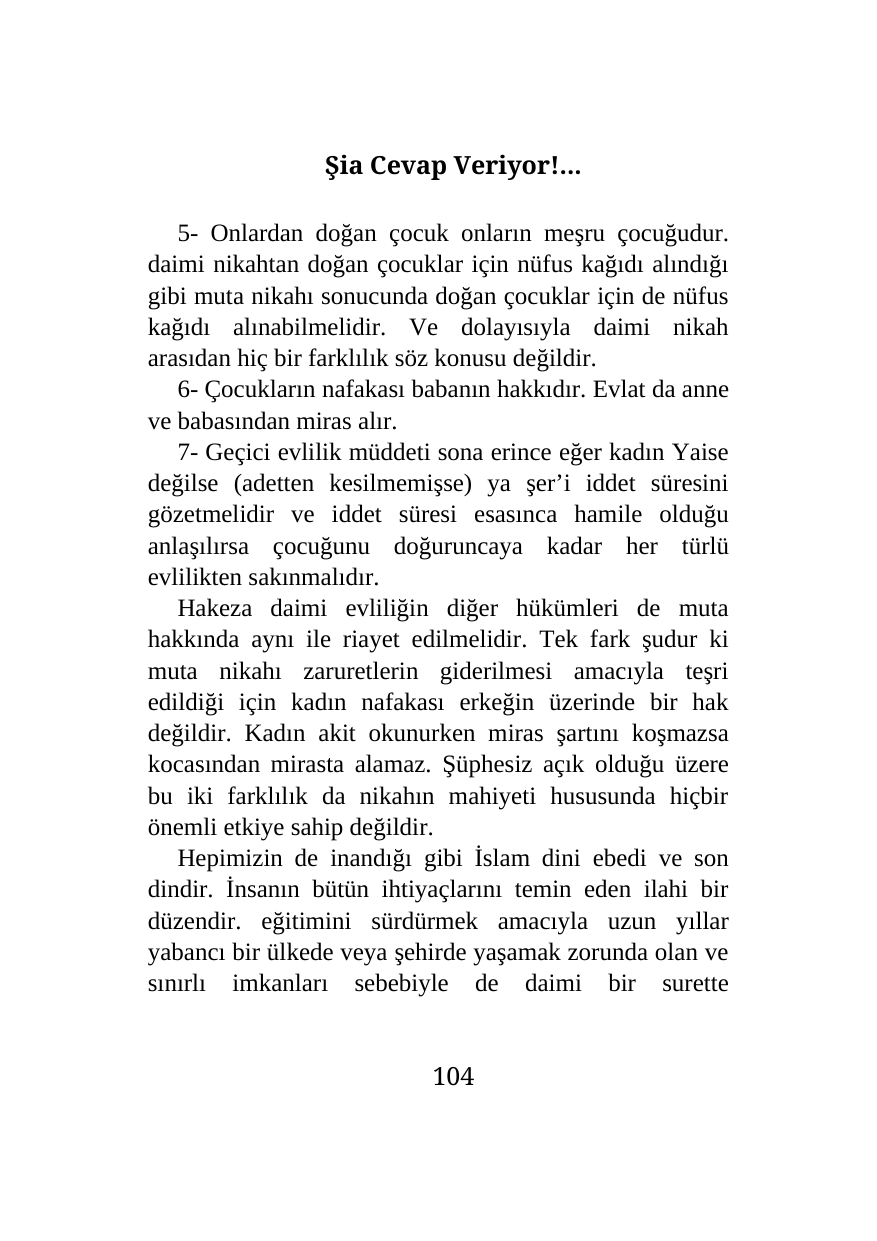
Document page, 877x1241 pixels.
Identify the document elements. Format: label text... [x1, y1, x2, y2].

text Hakeza daimi evliliğin diğer hükümleri de muta hakkında aynı ile riayet edilmelidir. Tek fark şudur ki muta nikahı zaruretlerin giderilmesi amacıyla teşri edildiği için kadın nafakası erkeğin üzerinde bir hak değildir. Kadın akit okunurken miras şartını koşmazsa kocasından mirasta alamaz. Şüphesiz açık olduğu üzere bu iki farklılık da nikahın mahiyeti hususunda hiçbir önemli etkiye sahip değildir. [148, 591, 729, 841]
text 6- Çocukların nafakası babanın hakkıdır. Evlat da anne ve babasından miras alır. [148, 372, 729, 434]
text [148, 841, 729, 997]
text 7- Geçici evlilik müddeti sona erince eğer kadın Yaise değilse (adetten kesilmemişse) ya şer’i iddet süresini gözetmelidir ve iddet süresi esasınca hamile olduğu anlaşılırsa çocuğunu doğuruncaya kadar her türlü evlilikten sakınmalıdır. [148, 434, 729, 591]
text 5- Onlardan doğan çocuk onların meşru çocuğudur. daimi nikahtan doğan çocuklar için nüfus kağıdı alındığı gibi muta nikahı sonucunda doğan çocuklar için de nüfus kağıdı alınabilmelidir. Ve dolayısıyla daimi nikah arasıdan hiç bir farklılık söz konusu değildir. [148, 216, 729, 372]
